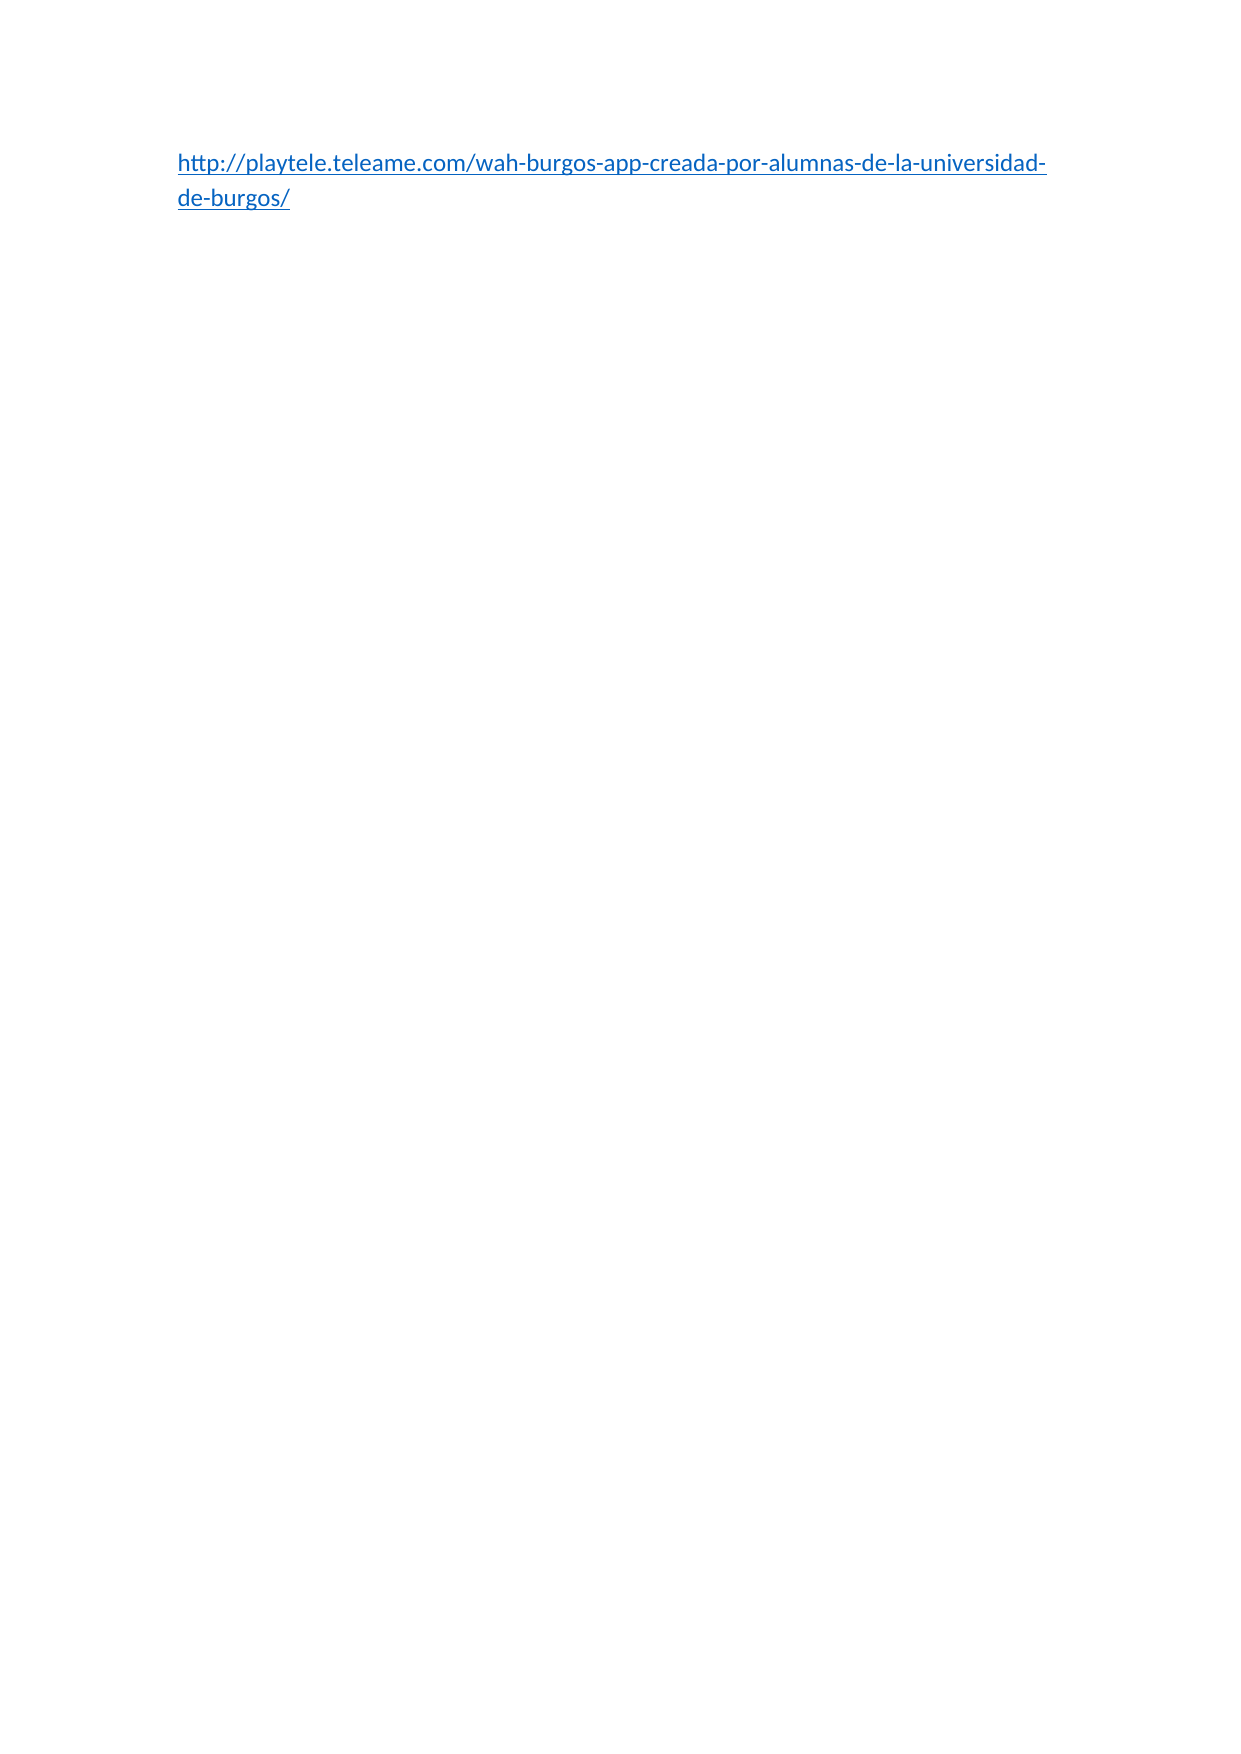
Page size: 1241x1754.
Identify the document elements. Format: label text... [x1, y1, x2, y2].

text http://playtele.teleame.com/wah-burgos-app-creada-por-alumnas-de-la-universidad-de-burgos/ [177, 148, 1063, 213]
